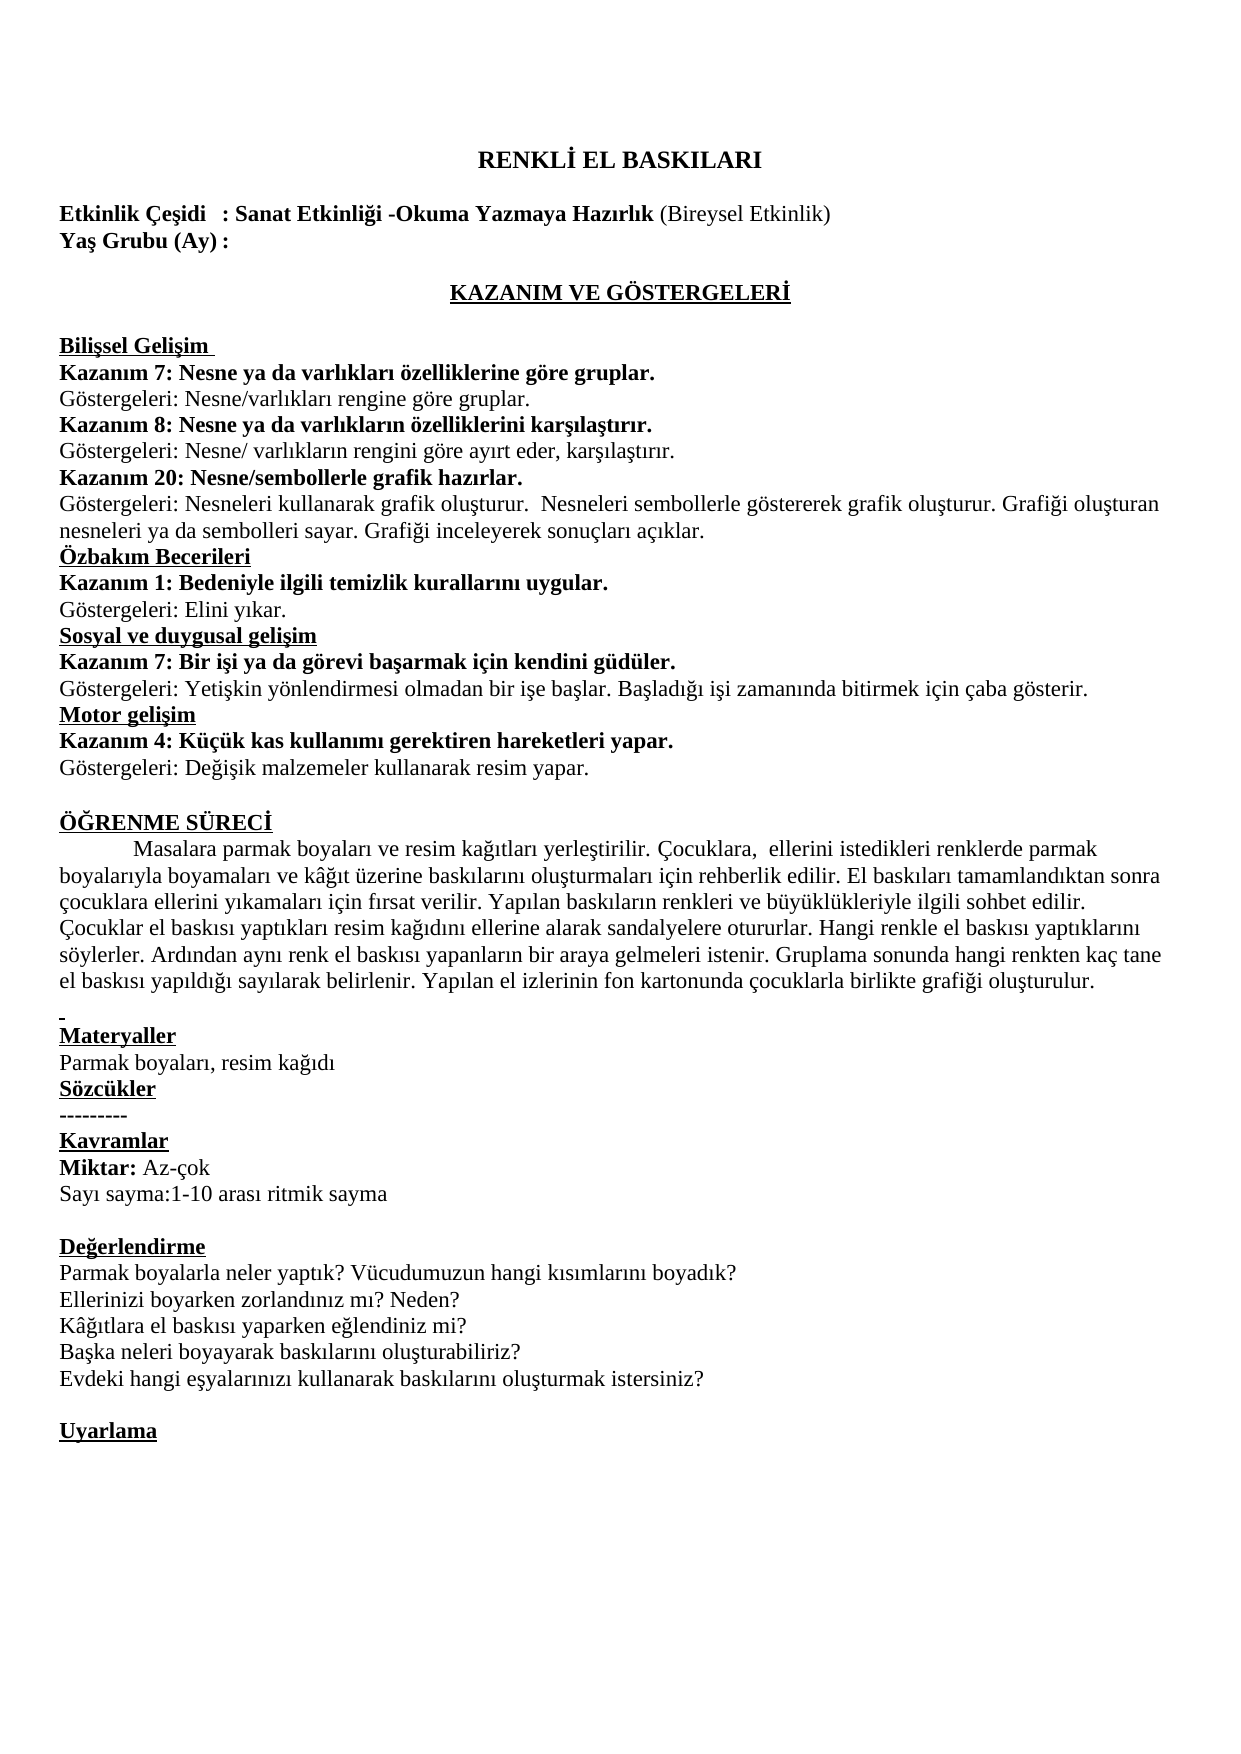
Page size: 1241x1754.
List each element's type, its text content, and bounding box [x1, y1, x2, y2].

text Göstergeleri: Elini yıkar. [59, 596, 1181, 622]
text KAZANIM VE GÖSTERGELERİ [59, 279, 1181, 306]
text Yaş Grubu (Ay) : [59, 227, 1181, 253]
text Bilişsel Gelişim [59, 332, 1181, 358]
text RENKLİ EL BASKILARI [59, 145, 1181, 174]
text Parmak boyalarla neler yaptık? Vücudumuzun hangi kısımlarını boyadık? Ellerinizi boyarken zorlandınız mı? Neden? Kâğıtlara el baskısı yaparken eğlendiniz mi? Başka neleri boyayarak baskılarını oluşturabiliriz? Evdeki hangi eşyalarınızı kullanarak baskılarını oluşturmak istersiniz? [59, 1259, 1181, 1391]
text Materyaller [59, 1022, 1181, 1048]
text Uyarlama [59, 1391, 1181, 1444]
text --------- [59, 1101, 1181, 1128]
text Sayı sayma:1-10 arası ritmik sayma [59, 1180, 1181, 1207]
text Çocuklar el baskısı yaptıkları resim kağıdını ellerine alarak sandalyelere otururlar. Hangi renkle el baskısı yaptıklarını söylerler. Ardından aynı renk el baskısı yapanların bir araya gelmeleri istenir. Gruplama sonunda hangi renkten kaç tane el baskısı yapıldığı sayılarak belirlenir. Yapılan el izlerinin fon kartonunda çocuklarla birlikte grafiği oluşturulur. [59, 914, 1181, 993]
text Kazanım 7: Bir işi ya da görevi başarmak için kendini güdüler. Göstergeleri: Yetişkin yönlendirmesi olmadan bir işe başlar. Başladığı işi zamanında bitirmek için çaba gösterir. Motor gelişim [59, 648, 1181, 727]
text Değerlendirme [59, 1233, 1181, 1259]
text Miktar: Az-çok [59, 1154, 1181, 1180]
text Özbakım Becerileri [59, 543, 1181, 569]
text Parmak boyaları, resim kağıdı [59, 1048, 1181, 1075]
text Kazanım 8: Nesne ya da varlıkların özelliklerini karşılaştırır. [59, 411, 1181, 438]
text Kazanım 4: Küçük kas kullanımı gerektiren hareketleri yapar. Göstergeleri: Değişik malzemeler kullanarak resim yapar. [59, 727, 1181, 809]
text Kavramlar [59, 1128, 1181, 1154]
text Kazanım 1: Bedeniyle ilgili temizlik kurallarını uygular. [59, 569, 1181, 596]
text ÖĞRENME SÜRECİ [59, 809, 1181, 835]
text Kazanım 7: Nesne ya da varlıkları özelliklerine göre gruplar. [59, 358, 1181, 385]
text Masalara parmak boyaları ve resim kağıtları yerleştirilir. Çocuklara, ellerini istedikleri renklerde parmak boyalarıyla boyamaları ve kâğıt üzerine baskılarını oluşturmaları için rehberlik edilir. El baskıları tamamlandıktan sonra çocuklara ellerini yıkamaları için fırsat verilir. Yapılan baskıların renkleri ve büyüklükleriyle ilgili sohbet edilir. [59, 835, 1181, 914]
text Etkinlik Çeşidi : Sanat Etkinliği -Okuma Yazmaya Hazırlık (Bireysel Etkinlik) [59, 200, 1181, 227]
text Göstergeleri: Nesne/ varlıkların rengini göre ayırt eder, karşılaştırır. [59, 438, 1181, 464]
text Göstergeleri: Nesne/varlıkları rengine göre gruplar. [59, 385, 1181, 411]
text Sözcükler [59, 1075, 1181, 1101]
text Kazanım 20: Nesne/sembollerle grafik hazırlar. [59, 464, 1181, 490]
text Göstergeleri: Nesneleri kullanarak grafik oluşturur. Nesneleri sembollerle göstererek grafik oluşturur. Grafiği oluşturan nesneleri ya da sembolleri sayar. Grafiği inceleyerek sonuçları açıklar. [59, 490, 1181, 543]
text Sosyal ve duygusal gelişim [59, 622, 1181, 648]
